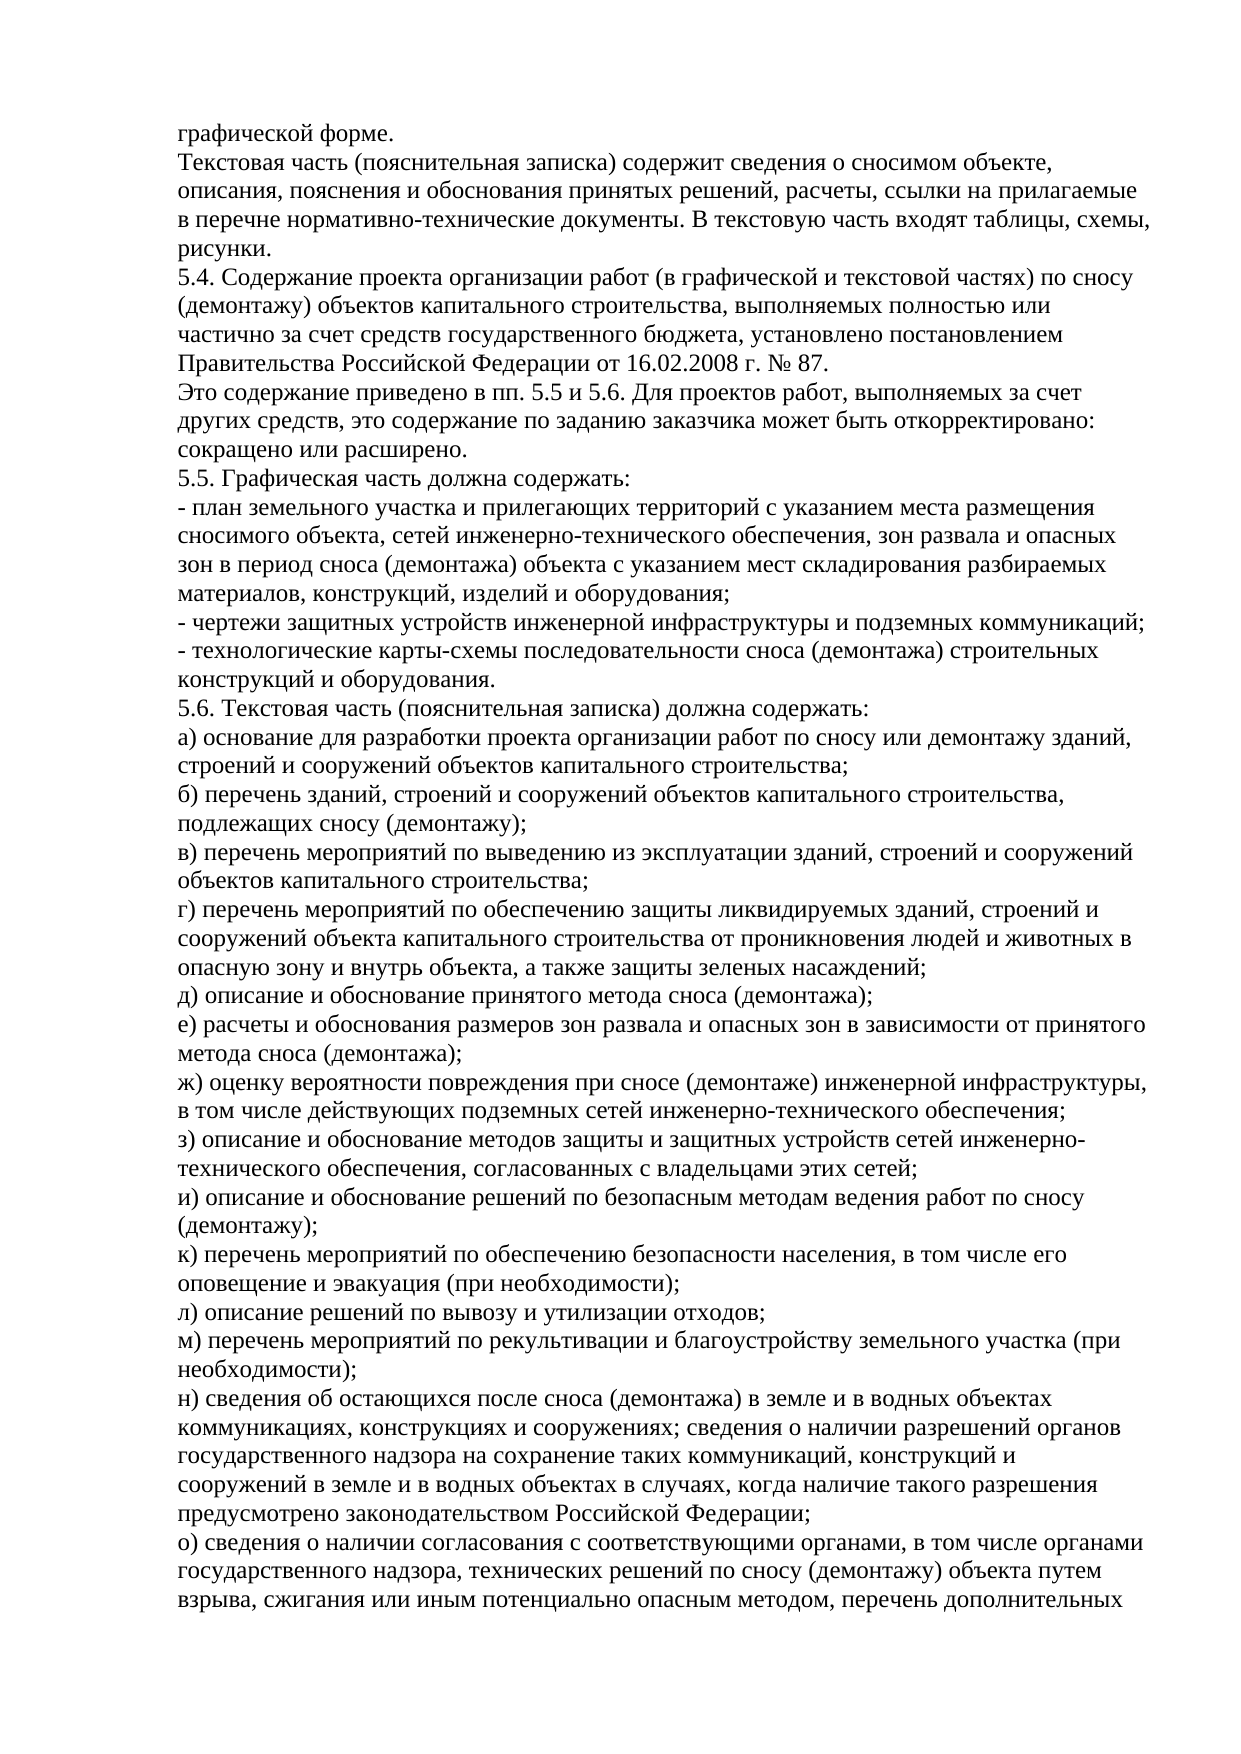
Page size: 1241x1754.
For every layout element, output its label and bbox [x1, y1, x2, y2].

text [177, 118, 1152, 1613]
